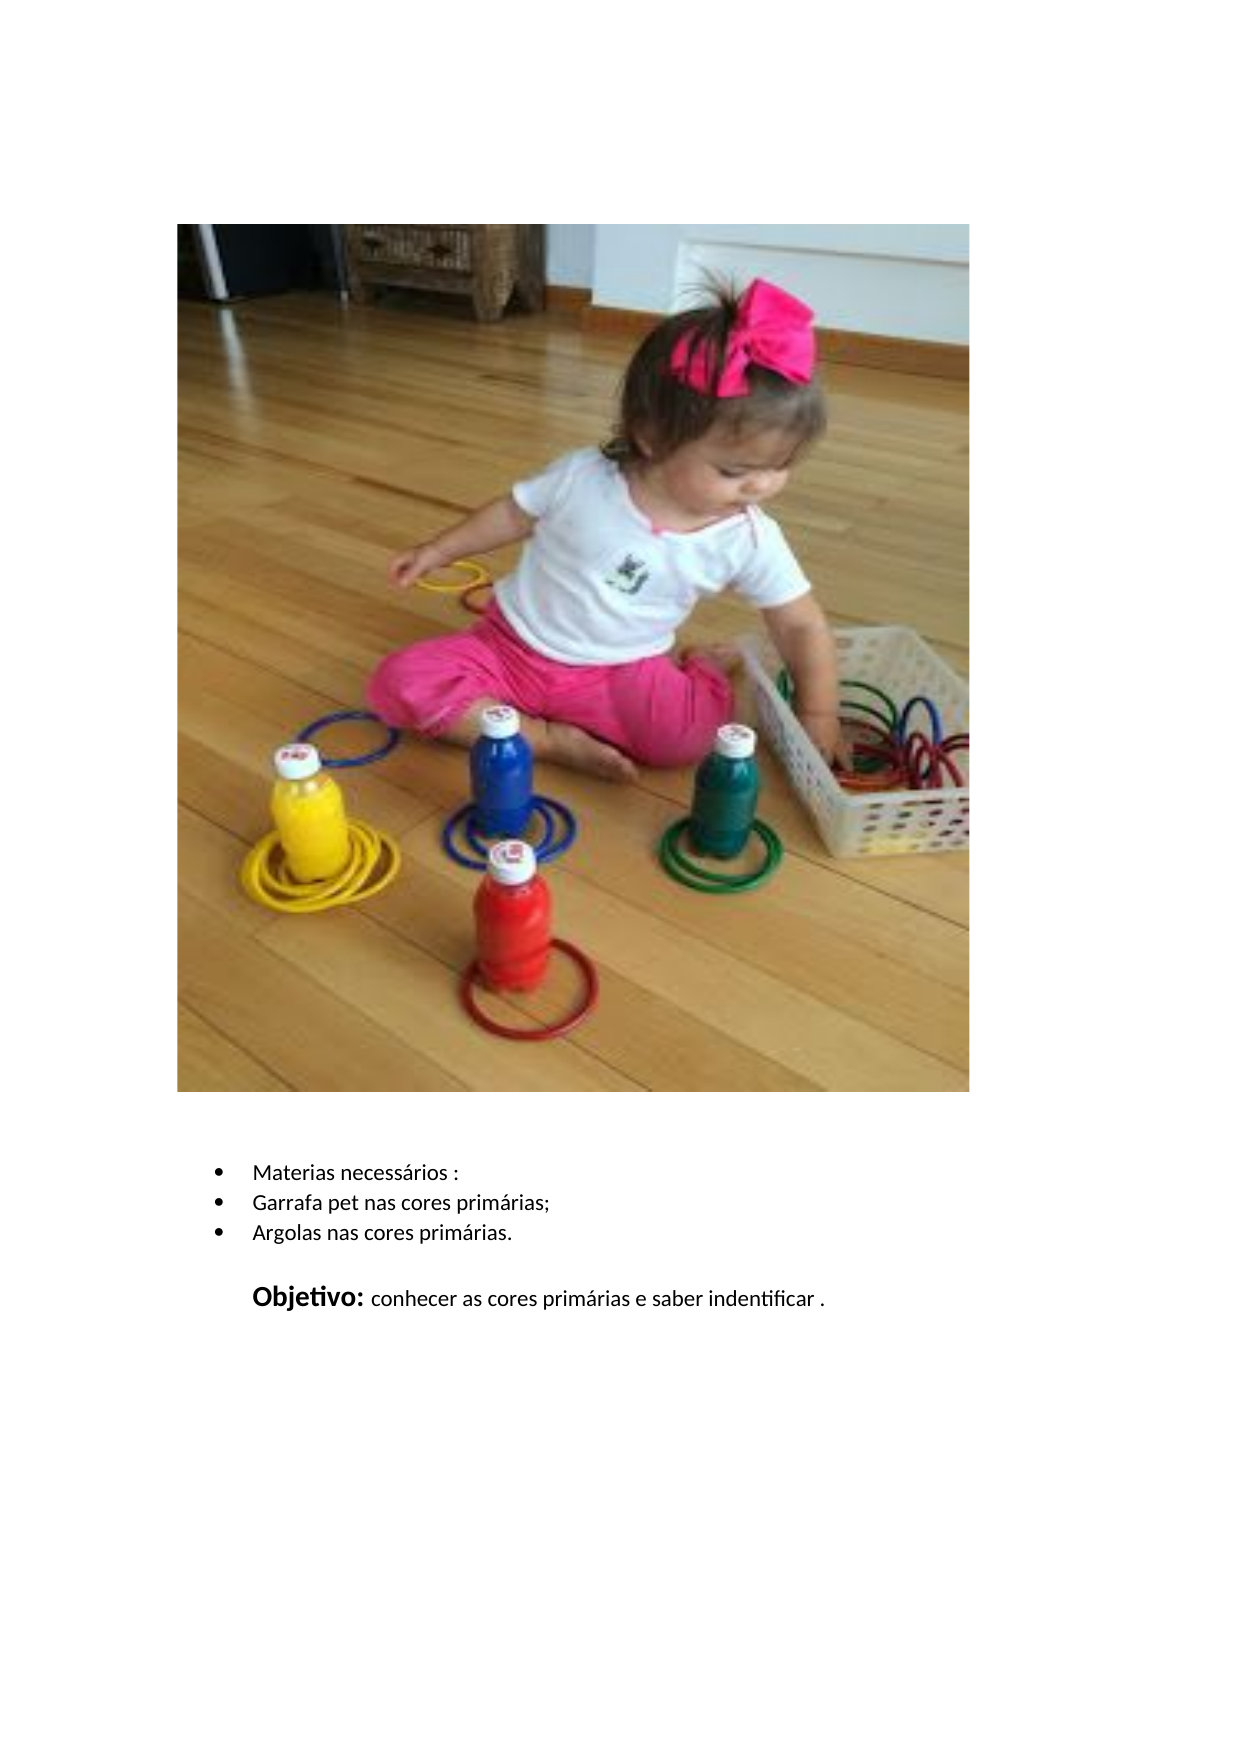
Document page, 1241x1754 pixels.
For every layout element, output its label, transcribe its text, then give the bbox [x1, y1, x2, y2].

list Materias necessários : [215, 1158, 1063, 1186]
list Argolas nas cores primárias. [215, 1218, 1063, 1246]
list Objetivo: conhecer as cores primárias e saber indentificar . [252, 1278, 1063, 1314]
list Garrafa pet nas cores primárias; [215, 1188, 1063, 1216]
picture [177, 224, 970, 1092]
